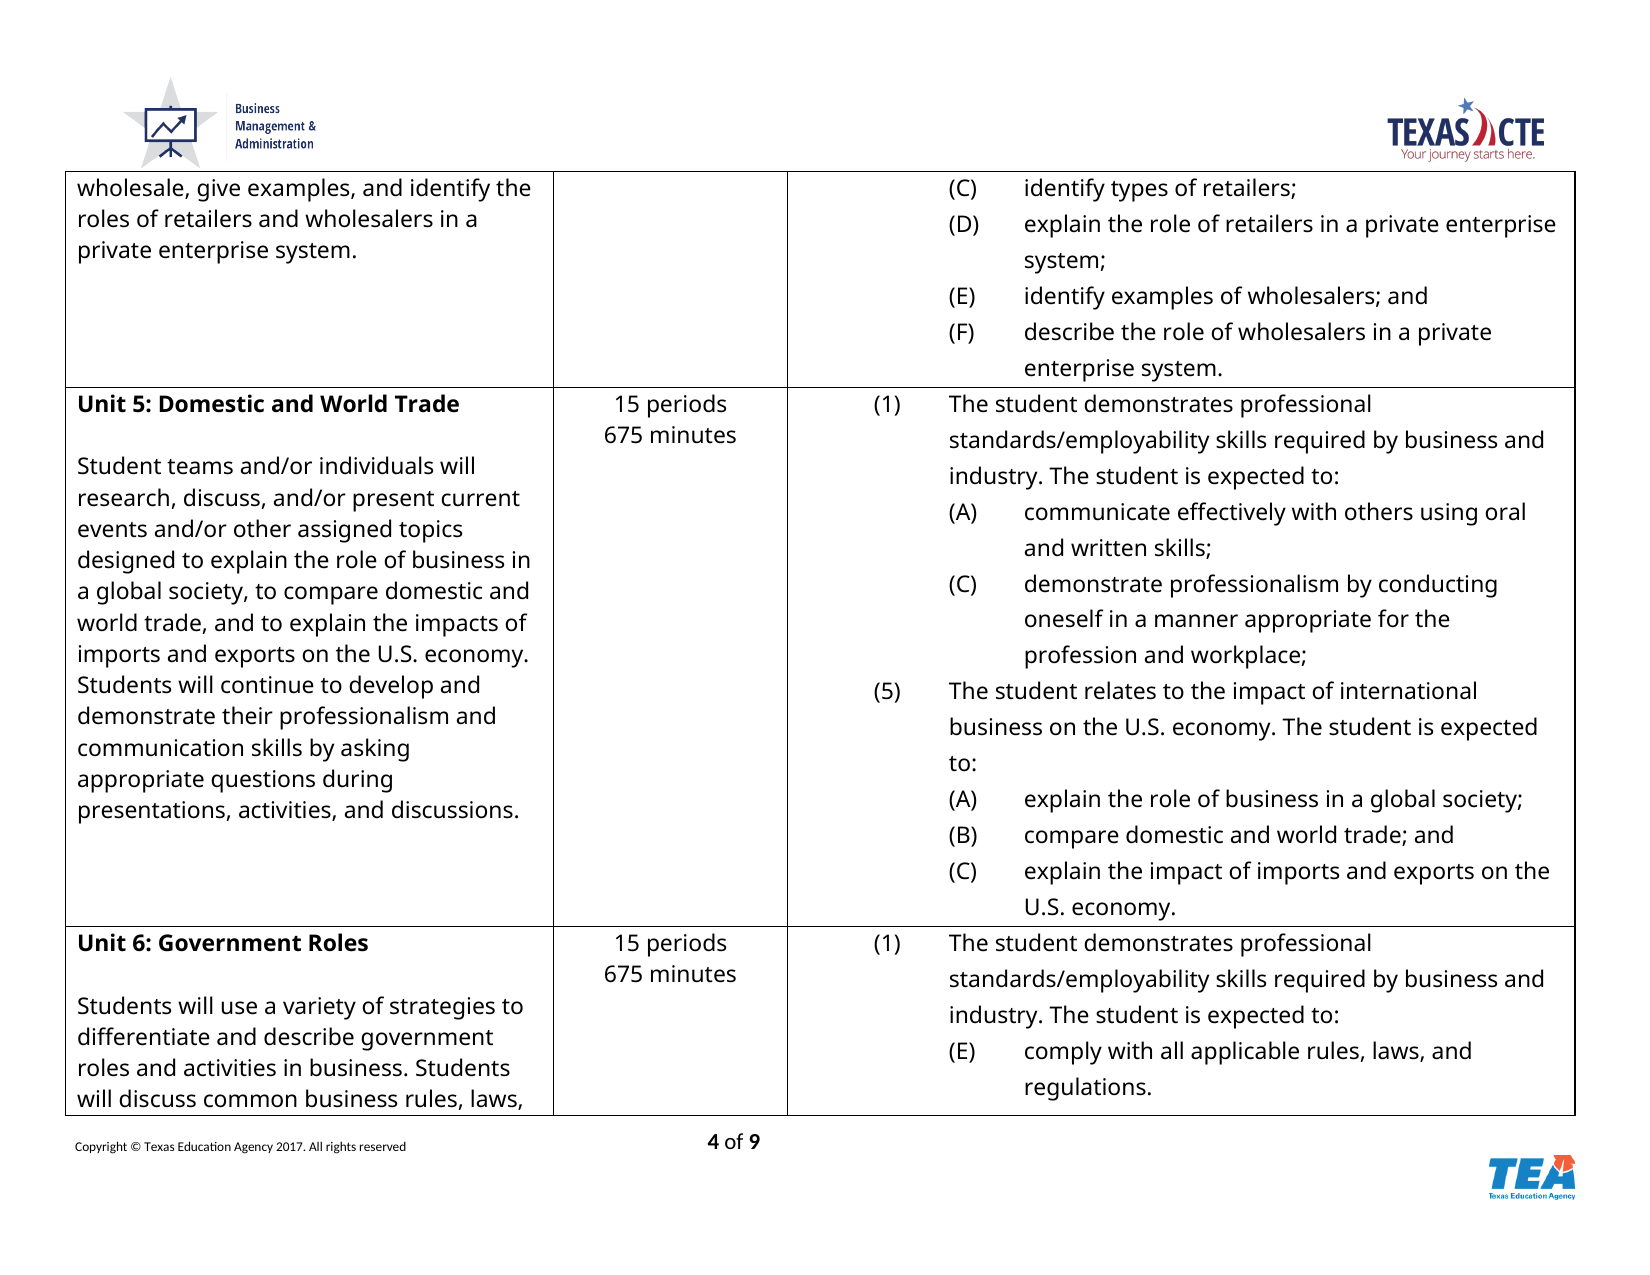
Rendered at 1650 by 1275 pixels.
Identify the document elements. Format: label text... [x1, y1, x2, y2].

picture [1371, 88, 1561, 171]
table_cell [66, 172, 553, 387]
table_cell [66, 388, 553, 926]
picture [1488, 1155, 1575, 1200]
picture [121, 75, 321, 171]
table_cell [554, 927, 787, 1114]
table_cell [554, 388, 787, 926]
table_cell [66, 927, 553, 1114]
table_cell (1) The student demonstrates professional standards/employability skills required by business and industry. The student is expected to: (A) communicate effectively with others using oral and written skills; (C) demonstrate professionalism by conducting oneself in a manner appropriate for the profession and workplace; (5) The student relates to the impact of international business on the U.S. economy. The student is expected to: (A) explain the role of business in a global society; (B) compare domestic and world trade; and (C) explain the impact of imports and exports on the U.S. economy. [788, 388, 1574, 926]
table_cell [554, 172, 787, 387]
